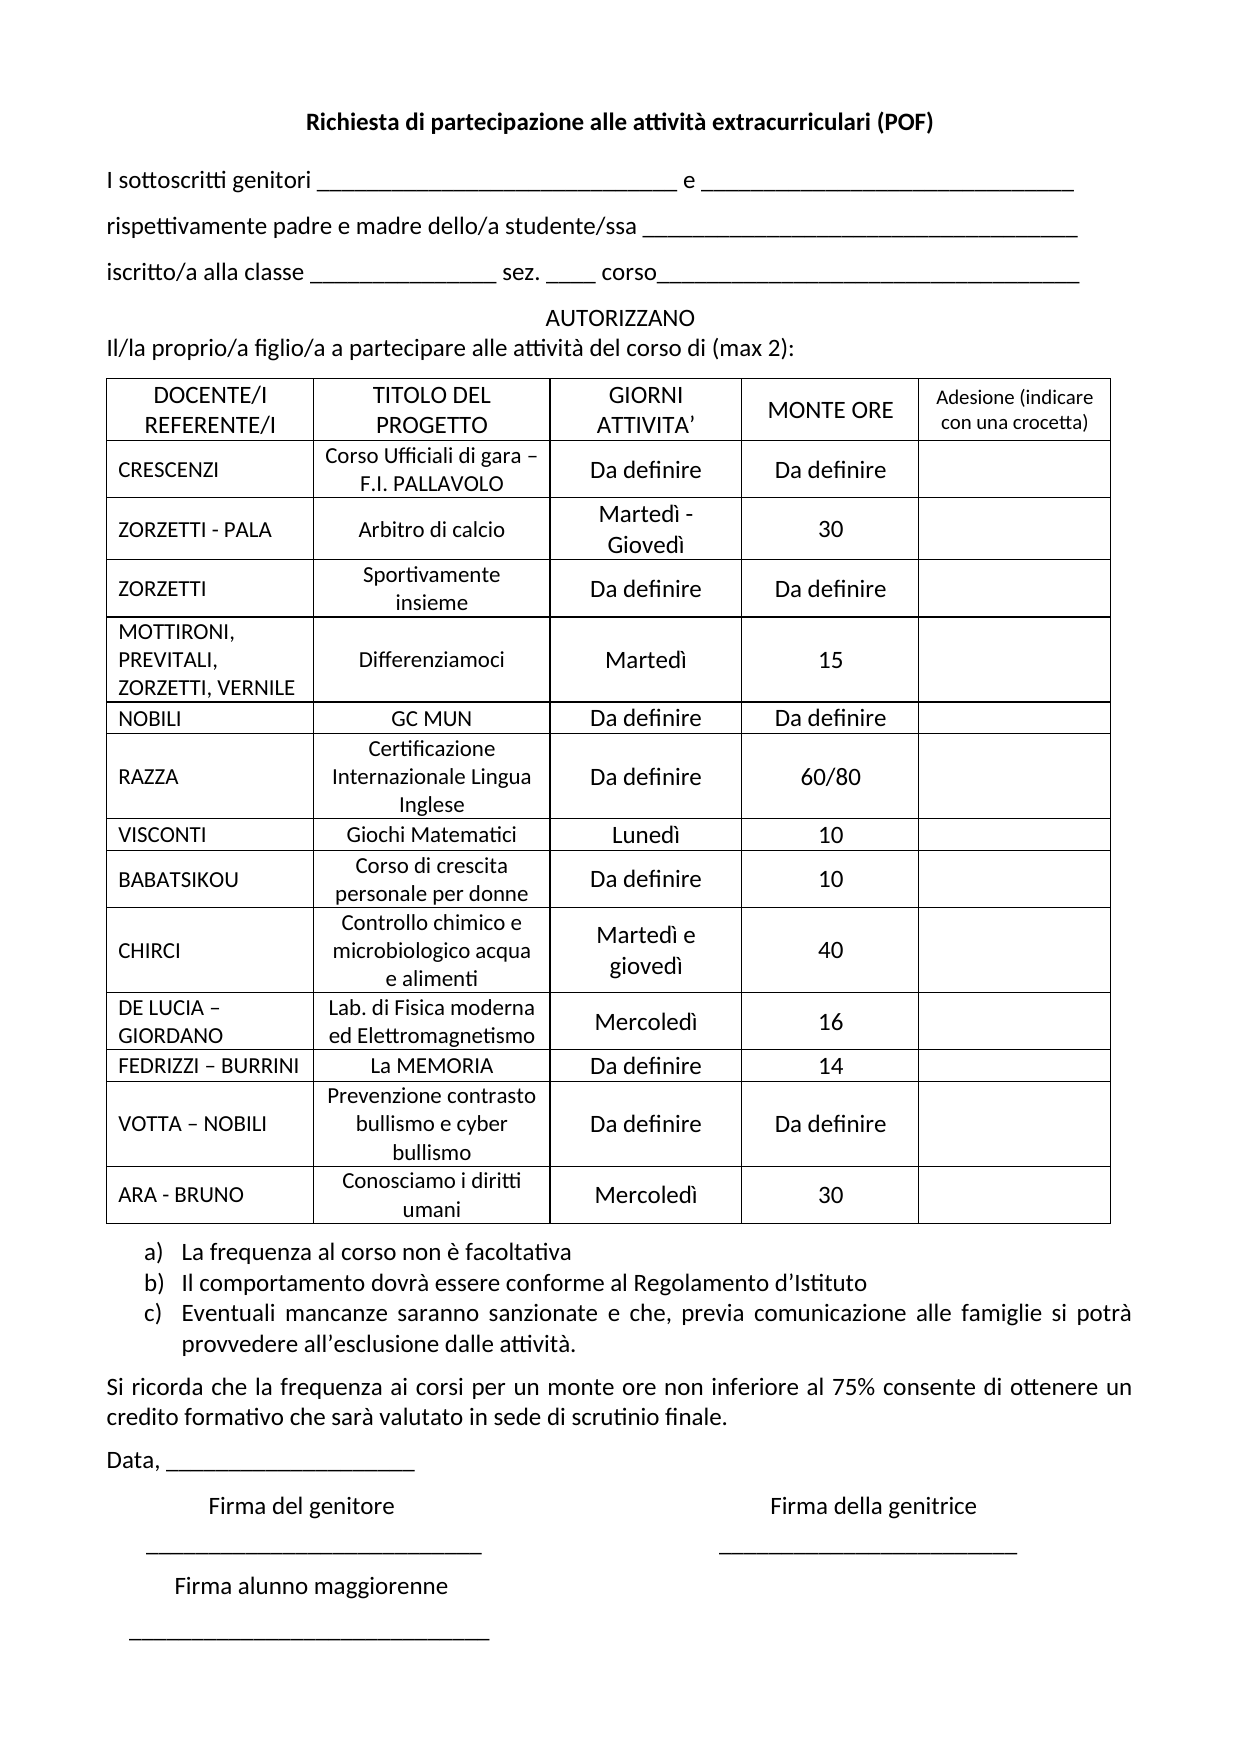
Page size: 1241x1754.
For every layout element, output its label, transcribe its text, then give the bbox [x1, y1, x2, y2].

table_cell [919, 1082, 1110, 1166]
table_cell 16 [742, 993, 918, 1049]
text _____________________________ [106, 1613, 1134, 1643]
table_cell [919, 441, 1110, 497]
table_cell 15 [742, 618, 918, 701]
text AUTORIZZANO [106, 302, 1134, 332]
table_cell Martedì e giovedì [551, 908, 741, 992]
table_cell VOTTA – NOBILI [107, 1082, 313, 1166]
table_cell 60/80 [742, 734, 918, 818]
table_cell Arbitro di calcio [314, 498, 549, 559]
table_cell 30 [742, 1167, 918, 1223]
table_cell BABATSIKOU [107, 851, 313, 907]
text Si ricorda che la frequenza ai corsi per un monte ore non inferiore al 75% consente di ottenere un credito formativo che sarà valutato in sede di scrutinio finale. [106, 1371, 1134, 1432]
table_header GIORNI ATTIVITA’ [551, 379, 741, 440]
table_cell [919, 560, 1110, 616]
table_cell ZORZETTI - PALA [107, 498, 313, 559]
table_header TITOLO DEL PROGETTO [314, 379, 549, 440]
table_cell RAZZA [107, 734, 313, 818]
table_cell Corso di crescita personale per donne [314, 851, 549, 907]
table_cell Giochi Matematici [314, 819, 549, 850]
table_header DOCENTE/I REFERENTE/I [107, 379, 313, 440]
table_cell [919, 908, 1110, 992]
list Eventuali mancanze saranno sanzionate e che, previa comunicazione alle famiglie si potrà provvedere all’esclusione dalle attività. [144, 1297, 1134, 1358]
table_cell NOBILI [107, 703, 313, 733]
text I sottoscritti genitori _____________________________ e ______________________________ [106, 164, 1134, 195]
table_cell FEDRIZZI – BURRINI [107, 1050, 313, 1081]
table_cell Da definire [551, 441, 741, 497]
text Il/la proprio/a figlio/a a partecipare alle attività del corso di (max 2): [106, 332, 1134, 363]
table_cell Martedì - Giovedì [551, 498, 741, 559]
table_cell DE LUCIA – GIORDANO [107, 993, 313, 1049]
table_cell La MEMORIA [314, 1050, 549, 1081]
table_cell Da definire [551, 734, 741, 818]
list La frequenza al corso non è facoltativa [144, 1236, 1134, 1267]
table_cell Mercoledì [551, 993, 741, 1049]
table_cell 40 [742, 908, 918, 992]
text ___________________________ ________________________ [106, 1527, 1134, 1557]
text Richiesta di partecipazione alle attività extracurriculari (POF) [106, 106, 1134, 137]
table_cell ARA - BRUNO [107, 1167, 313, 1223]
table_header MONTE ORE [742, 379, 918, 440]
table_header Adesione (indicare con una crocetta) [919, 379, 1110, 440]
table_cell Differenziamoci [314, 618, 549, 701]
table_cell Da definire [551, 703, 741, 733]
text rispettivamente padre e madre dello/a studente/ssa ___________________________________ [106, 210, 1134, 241]
table_cell Controllo chimico e microbiologico acqua e alimenti [314, 908, 549, 992]
text Firma del genitore Firma della genitrice [106, 1490, 1134, 1521]
table_cell [919, 703, 1110, 733]
text Firma alunno maggiorenne [106, 1570, 1134, 1600]
table_cell Da definire [742, 441, 918, 497]
table_cell Da definire [742, 703, 918, 733]
table_cell CRESCENZI [107, 441, 313, 497]
table_cell Da definire [742, 560, 918, 616]
table_cell Certificazione Internazionale Lingua Inglese [314, 734, 549, 818]
text Data, ____________________ [106, 1444, 1134, 1475]
table_cell Lunedì [551, 819, 741, 850]
table_cell Prevenzione contrasto bullismo e cyber bullismo [314, 1082, 549, 1166]
table_cell Mercoledì [551, 1167, 741, 1223]
table_cell [919, 618, 1110, 701]
table_cell Conosciamo i diritti umani [314, 1167, 549, 1223]
table_cell [919, 1167, 1110, 1223]
table_cell GC MUN [314, 703, 549, 733]
table_cell Da definire [551, 1082, 741, 1166]
table_cell Da definire [742, 1082, 918, 1166]
table_cell Lab. di Fisica moderna ed Elettromagnetismo [314, 993, 549, 1049]
table_cell [919, 1050, 1110, 1081]
table_cell [919, 734, 1110, 818]
table_cell 10 [742, 819, 918, 850]
list Il comportamento dovrà essere conforme al Regolamento d’Istituto [144, 1267, 1134, 1297]
table_cell 10 [742, 851, 918, 907]
table_cell Da definire [551, 1050, 741, 1081]
table_cell [919, 993, 1110, 1049]
table_cell [919, 819, 1110, 850]
table_cell Da definire [551, 560, 741, 616]
text iscritto/a alla classe _______________ sez. ____ corso__________________________________ [106, 256, 1134, 287]
table_cell MOTTIRONI, PREVITALI, ZORZETTI, VERNILE [107, 618, 313, 701]
table_cell [919, 498, 1110, 559]
table_cell Sportivamente insieme [314, 560, 549, 616]
table_cell VISCONTI [107, 819, 313, 850]
table_cell CHIRCI [107, 908, 313, 992]
table_cell ZORZETTI [107, 560, 313, 616]
table_cell Martedì [551, 618, 741, 701]
table_cell 30 [742, 498, 918, 559]
table_cell [919, 851, 1110, 907]
table_cell Da definire [551, 851, 741, 907]
table_cell 14 [742, 1050, 918, 1081]
table_cell Corso Ufficiali di gara – F.I. PALLAVOLO [314, 441, 549, 497]
